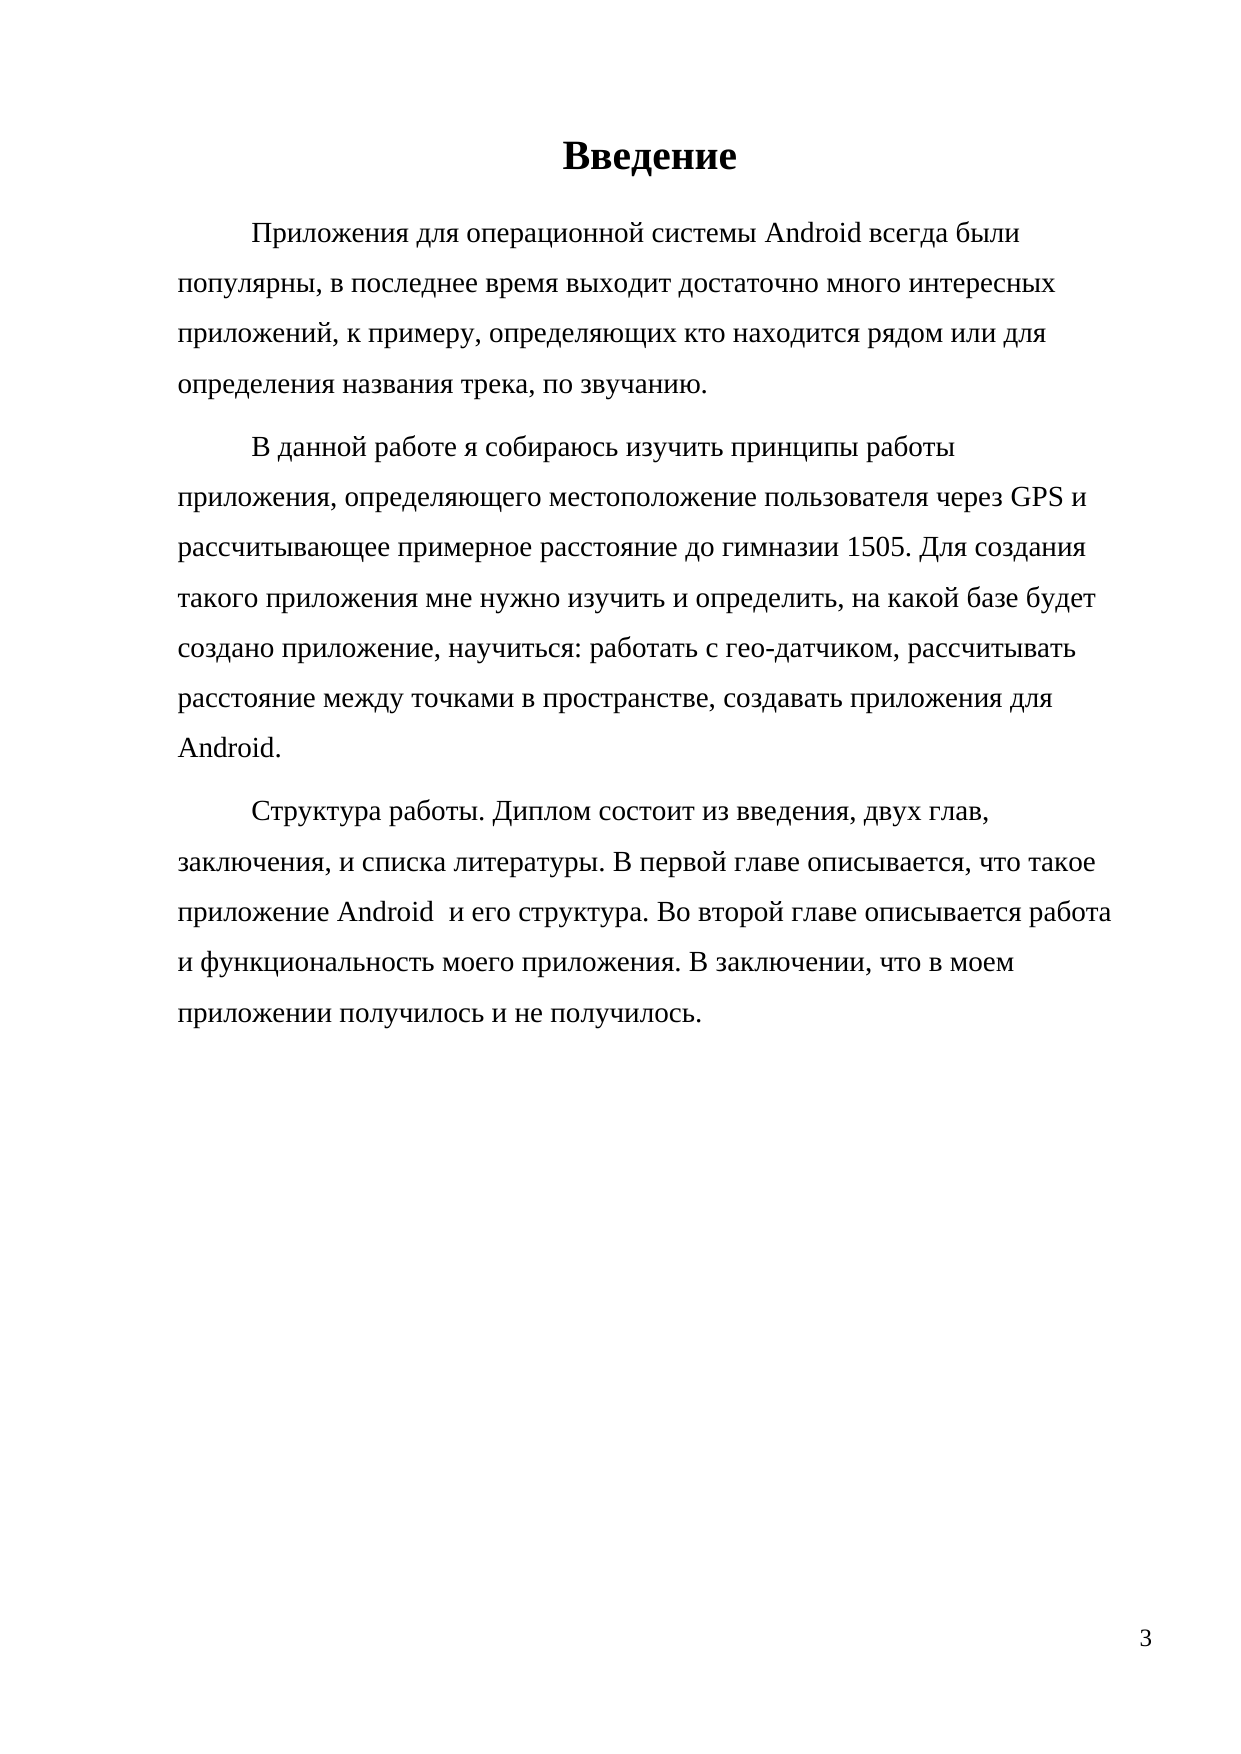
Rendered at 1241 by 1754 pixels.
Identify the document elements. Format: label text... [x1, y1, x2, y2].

text Введение [177, 131, 1122, 178]
text Структура работы. Диплом состоит из введения, двух глав, заключения, и списка литературы. В первой главе описывается, что такое приложение Android и его структура. Во второй главе описывается работа и функциональность моего приложения. В заключении, что в моем приложении получилось и не получилось. [177, 793, 1122, 1028]
text В данной работе я собираюсь изучить принципы работы приложения, определяющего местоположение пользователя через GPS и рассчитывающее примерное расстояние до гимназии 1505. Для создания такого приложения мне нужно изучить и определить, на какой базе будет создано приложение, научиться: работать с гео-датчиком, рассчитывать расстояние между точками в пространстве, создавать приложения для Android. [177, 429, 1122, 764]
text Приложения для операционной системы Android всегда были популярны, в последнее время выходит достаточно много интересных приложений, к примеру, определяющих кто находится рядом или для определения названия трека, по звучанию. [177, 215, 1122, 399]
